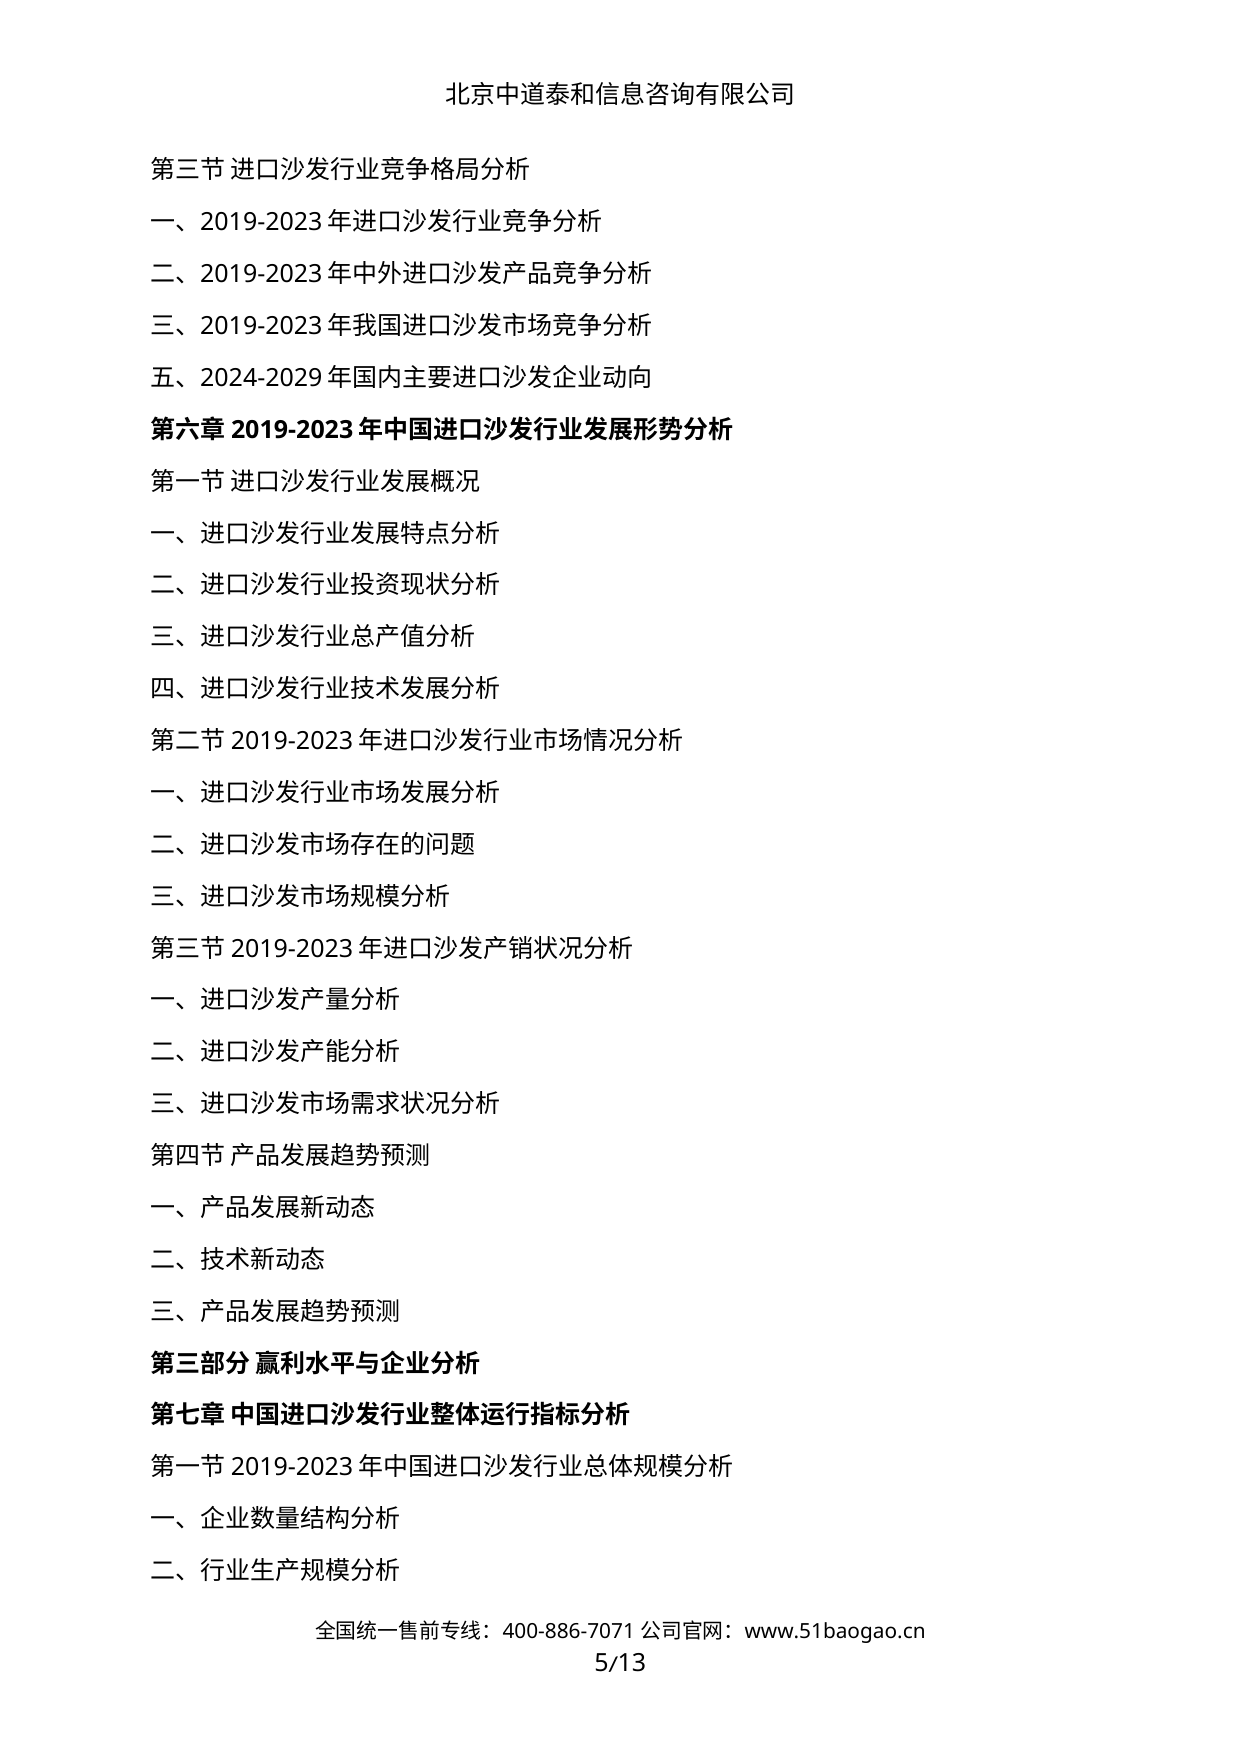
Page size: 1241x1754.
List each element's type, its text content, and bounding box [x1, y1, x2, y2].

text 第三节 进口沙发行业竞争格局分析 [150, 150, 1090, 186]
text 一、产品发展新动态 [150, 1187, 1090, 1224]
text 第七章 中国进口沙发行业整体运行指标分析 [150, 1395, 1090, 1431]
text 二、2019-2023年中外进口沙发产品竞争分析 [150, 254, 1090, 290]
text 二、行业生产规模分析 [150, 1551, 1090, 1587]
text 第六章 2019-2023年中国进口沙发行业发展形势分析 [150, 409, 1090, 446]
text 二、进口沙发产能分析 [150, 1032, 1090, 1068]
text 一、2019-2023年进口沙发行业竞争分析 [150, 202, 1090, 238]
text 二、进口沙发市场存在的问题 [150, 824, 1090, 861]
text 三、产品发展趋势预测 [150, 1291, 1090, 1327]
text 三、进口沙发市场需求状况分析 [150, 1084, 1090, 1120]
text 三、2019-2023年我国进口沙发市场竞争分析 [150, 306, 1090, 342]
text 一、进口沙发产量分析 [150, 980, 1090, 1016]
text 一、企业数量结构分析 [150, 1499, 1090, 1535]
text 第二节 2019-2023年进口沙发行业市场情况分析 [150, 721, 1090, 757]
text 第一节 进口沙发行业发展概况 [150, 461, 1090, 497]
text 三、进口沙发行业总产值分析 [150, 617, 1090, 653]
text 第四节 产品发展趋势预测 [150, 1136, 1090, 1172]
text 三、进口沙发市场规模分析 [150, 876, 1090, 912]
text 四、进口沙发行业技术发展分析 [150, 669, 1090, 705]
text 二、技术新动态 [150, 1239, 1090, 1276]
text 第三节 2019-2023年进口沙发产销状况分析 [150, 928, 1090, 964]
text 一、进口沙发行业发展特点分析 [150, 513, 1090, 549]
text 二、进口沙发行业投资现状分析 [150, 565, 1090, 601]
text 第一节 2019-2023年中国进口沙发行业总体规模分析 [150, 1447, 1090, 1483]
text 一、进口沙发行业市场发展分析 [150, 772, 1090, 809]
text 五、2024-2029年国内主要进口沙发企业动向 [150, 357, 1090, 394]
text 第三部分 赢利水平与企业分析 [150, 1343, 1090, 1379]
